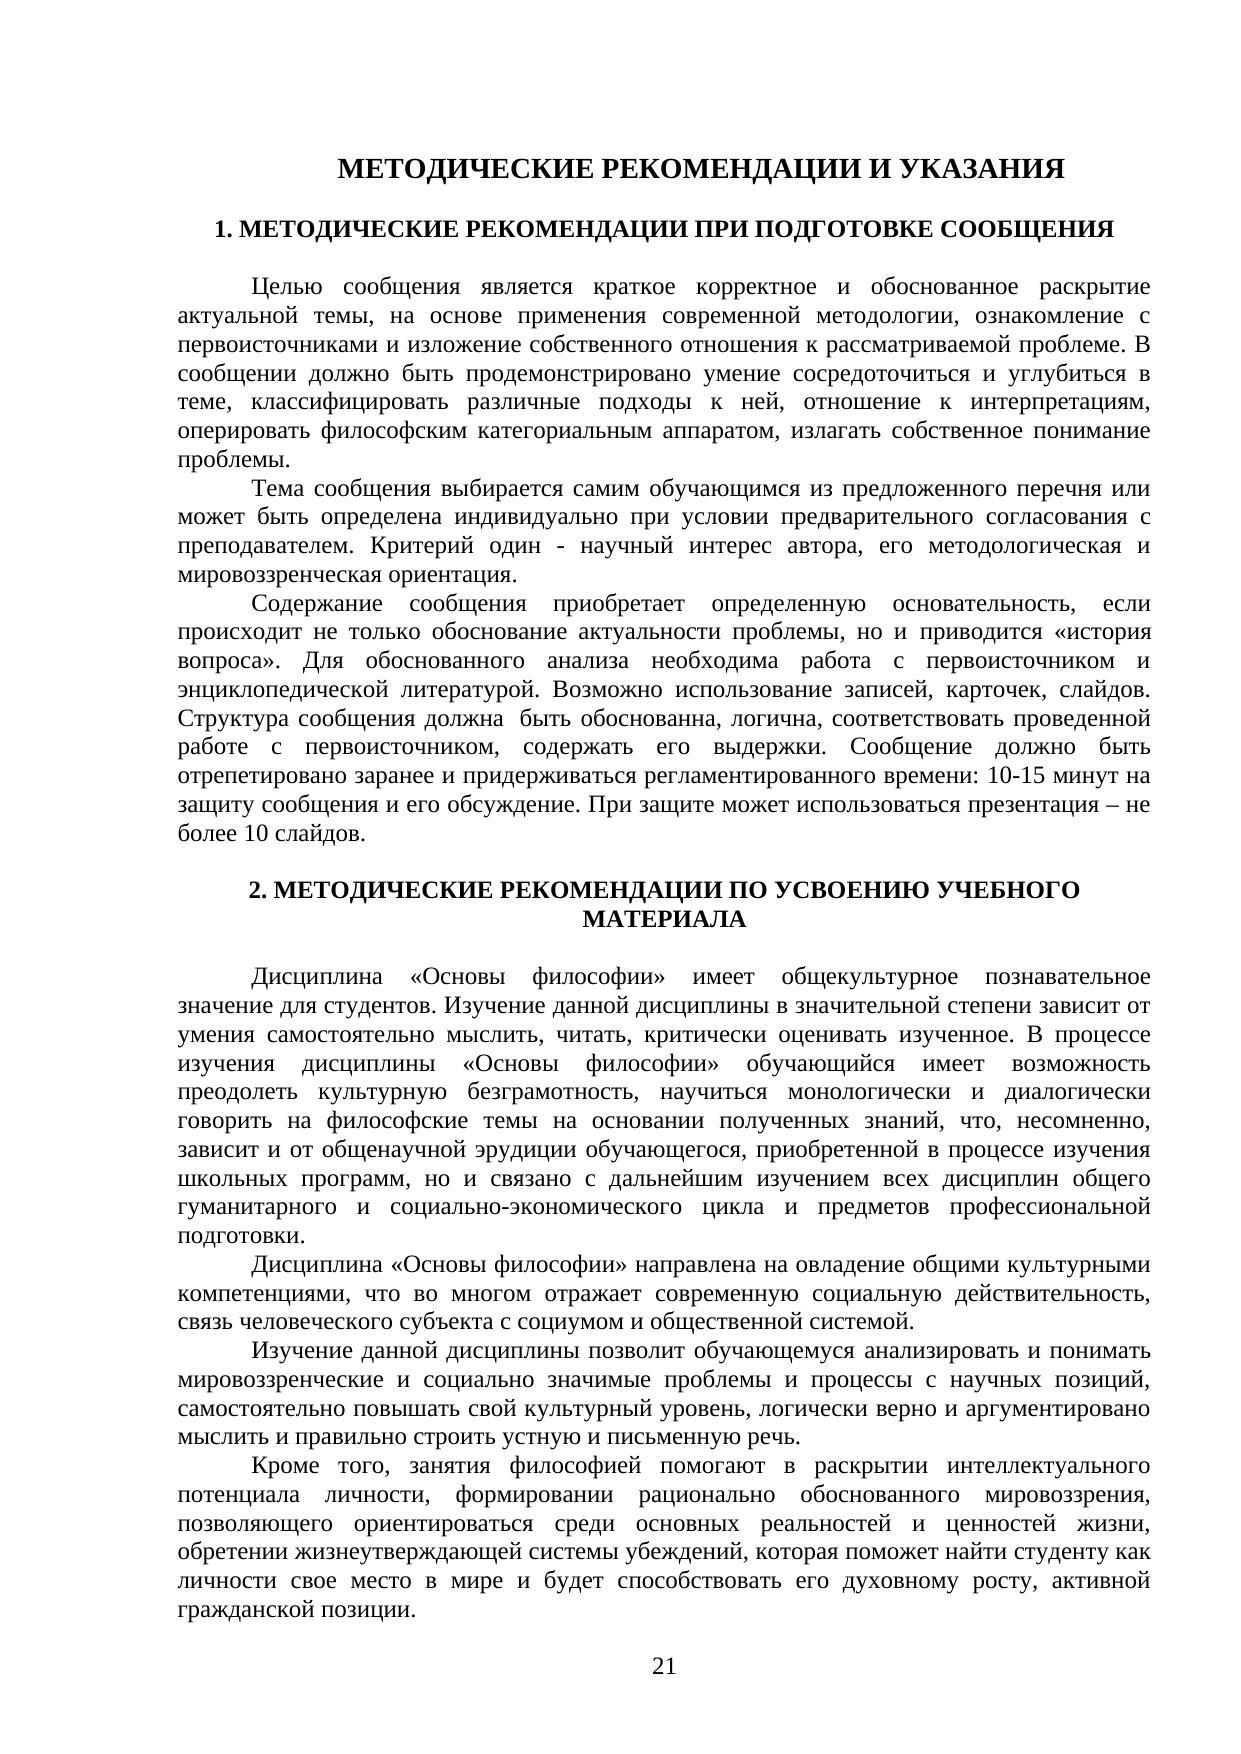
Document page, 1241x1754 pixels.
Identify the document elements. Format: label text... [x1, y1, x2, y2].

text Тема сообщения выбирается самим обучающимся из предложенного перечня или может быть определена индивидуально при условии предварительного согласования с преподавателем. Критерий один - научный интерес автора, его методологическая и мировоззренческая ориентация. [177, 473, 1152, 588]
subtitle 2. МЕТОДИЧЕСКИЕ РЕКОМЕНДАЦИИ ПО УСВОЕНИЮ УЧЕБНОГО МАТЕРИАЛА [177, 875, 1152, 933]
text Дисциплина «Основы философии» направлена на овладение общими культурными компетенциями, что во многом отражает современную социальную действительность, связь человеческого субъекта с социумом и общественной системой. [177, 1249, 1152, 1335]
text Дисциплина «Основы философии» имеет общекультурное познавательное значение для студентов. Изучение данной дисциплины в значительной степени зависит от умения самостоятельно мыслить, читать, критически оценивать изученное. В процессе изучения дисциплины «Основы философии» обучающийся имеет возможность преодолеть культурную безграмотность, научиться монологически и диалогически говорить на философские темы на основании полученных знаний, что, несомненно, зависит и от общенаучной эрудиции обучающегося, приобретенной в процессе изучения школьных программ, но и связано с дальнейшим изучением всех дисциплин общего гуманитарного и социально-экономического цикла и предметов профессиональной подготовки. [177, 961, 1152, 1249]
text Изучение данной дисциплины позволит обучающемуся анализировать и понимать мировоззренческие и социально значимые проблемы и процессы с научных позиций, самостоятельно повышать свой культурный уровень, логически верно и аргументировано мыслить и правильно строить устную и письменную речь. [177, 1335, 1152, 1450]
subtitle 1. МЕТОДИЧЕСКИЕ РЕКОМЕНДАЦИИ ПРИ ПОДГОТОВКЕ СООБЩЕНИЯ [177, 214, 1152, 243]
text Содержание сообщения приобретает определенную основательность, если происходит не только обоснование актуальности проблемы, но и приводится «история вопроса». Для обоснованного анализа необходима работа с первоисточником и энциклопедической литературой. Возможно использование записей, карточек, слайдов. Структура сообщения должна быть обоснованна, логична, соответствовать проведенной работе с первоисточником, содержать его выдержки. Сообщение должно быть отрепетировано заранее и придерживаться регламентированного времени: 10-15 минут на защиту сообщения и его обсуждение. При защите может использоваться презентация – не более 10 слайдов. [177, 588, 1152, 846]
text МЕТОДИЧЕСКИЕ РЕКОМЕНДАЦИИ И УКАЗАНИЯ [177, 152, 1152, 185]
text Целью сообщения является краткое корректное и обоснованное раскрытие актуальной темы, на основе применения современной методологии, ознакомление с первоисточниками и изложение собственного отношения к рассматриваемой проблеме. В сообщении должно быть продемонстрировано умение сосредоточиться и углубиться в теме, классифицировать различные подходы к ней, отношение к интерпретациям, оперировать философским категориальным аппаратом, излагать собственное понимание проблемы. [177, 271, 1152, 473]
text Кроме того, занятия философией помогают в раскрытии интеллектуального потенциала личности, формировании рационально обоснованного мировоззрения, позволяющего ориентироваться среди основных реальностей и ценностей жизни, обретении жизнеутверждающей системы убеждений, которая поможет найти студенту как личности свое место в мире и будет способствовать его духовному росту, активной гражданской позиции. [177, 1450, 1152, 1623]
